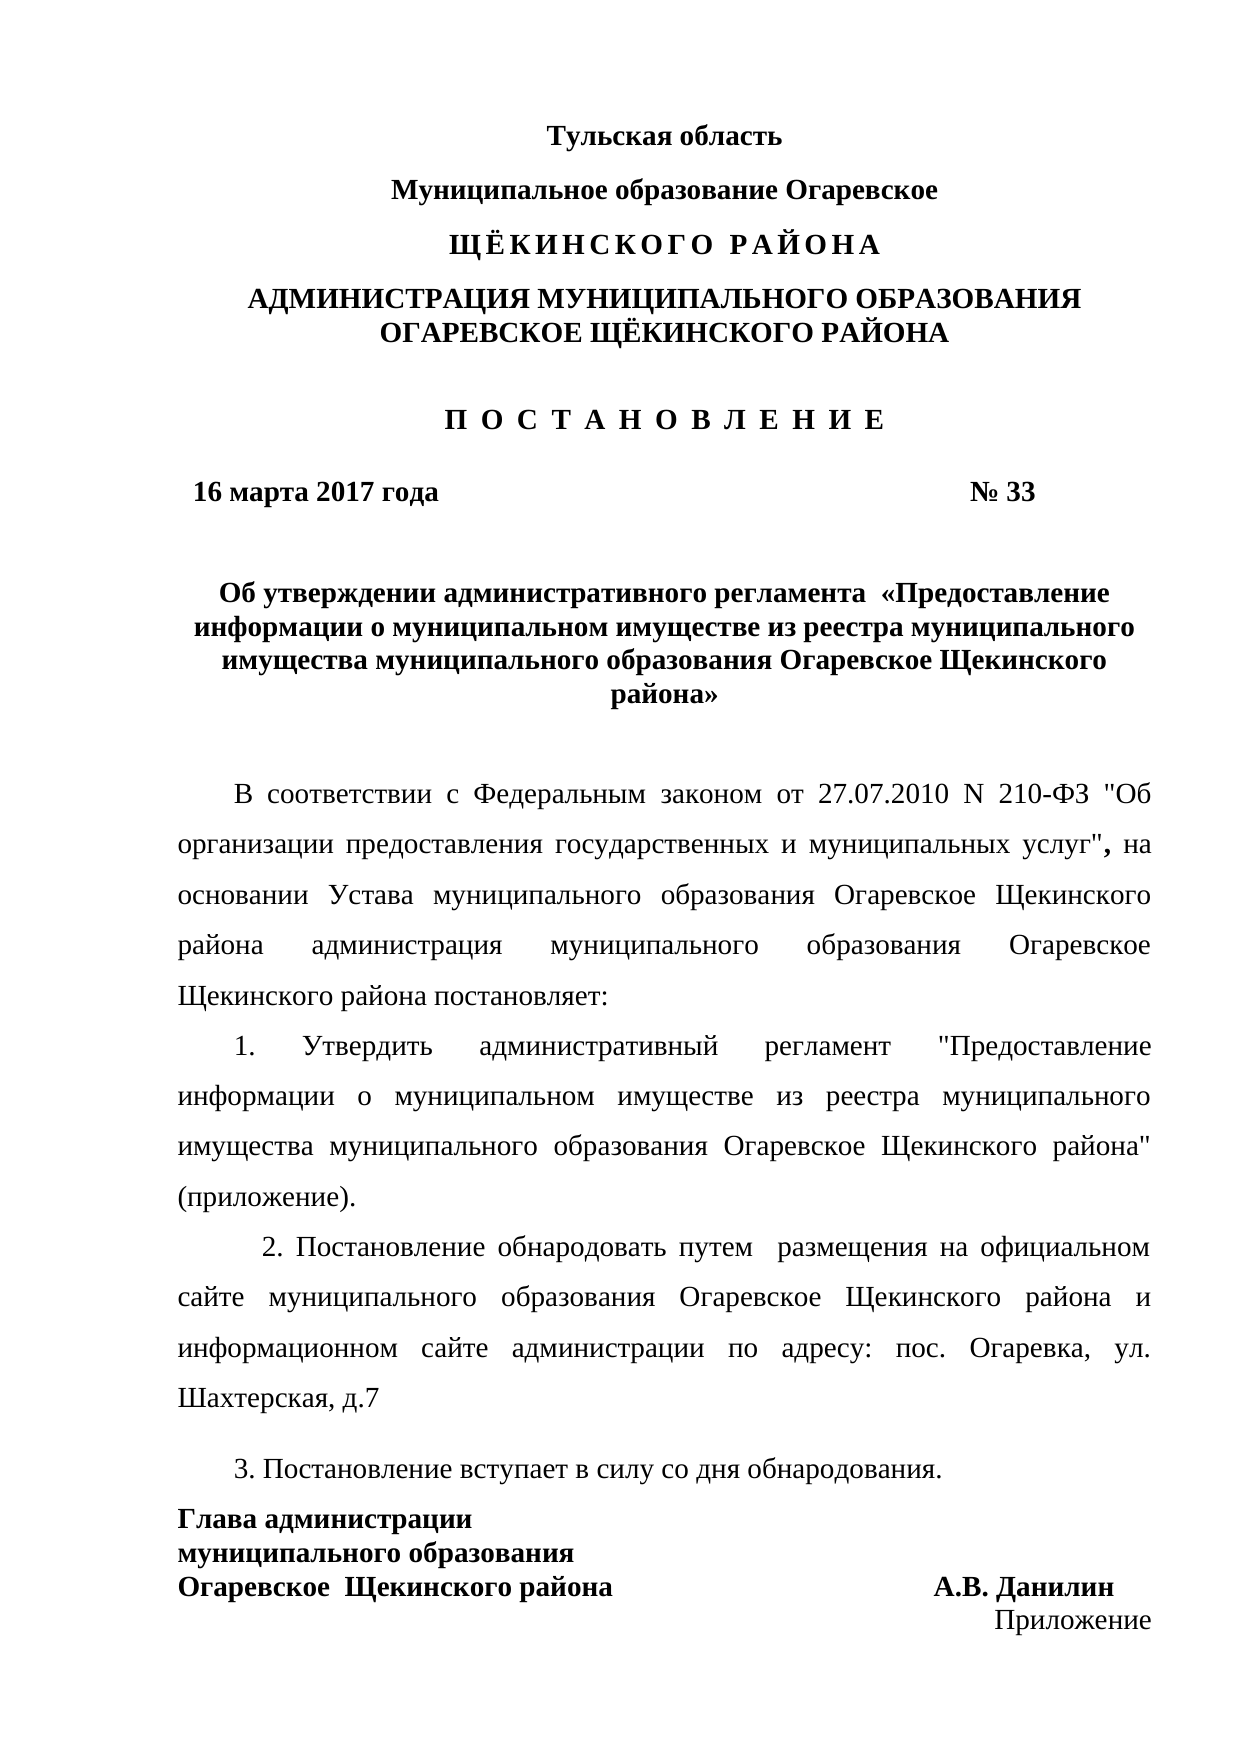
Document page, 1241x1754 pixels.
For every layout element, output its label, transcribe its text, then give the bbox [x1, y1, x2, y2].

text Муниципальное образование Огаревское [177, 172, 1152, 206]
text Глава администрации [177, 1502, 1152, 1535]
text ЩЁКИНСКОГО РАЙОНА [177, 227, 1152, 260]
text 1. Утвердить административный регламент "Предоставление информации о муниципальном имуществе из реестра муниципального имущества муниципального образования Огаревское Щекинского района" (приложение). [177, 1028, 1152, 1212]
text Тульская область [177, 118, 1152, 152]
text 2. Постановление обнародовать путем размещения на официальном сайте муниципального образования Огаревское Щекинского района и информационном сайте администрации по адресу: пос. Огаревка, ул. Шахтерская, д.7 [177, 1229, 1152, 1414]
text Огаревское Щекинского района А.В. Данилин [177, 1569, 1152, 1602]
text В соответствии с Федеральным законом от 27.07.2010 N 210-ФЗ "Об организации предоставления государственных и муниципальных услуг", на основании Устава муниципального образования Огаревское Щекинского района администрация муниципального образования Огаревское Щекинского района постановляет: [177, 776, 1152, 1011]
text П О С Т А Н О В Л Е Н И Е [177, 402, 1152, 436]
text 3. Постановление вступает в силу со дня обнародования. [177, 1451, 1152, 1485]
text Об утверждении административного регламента «Предоставление информации о муниципальном имуществе из реестра муниципального имущества муниципального образования Огаревское Щекинского района» [177, 575, 1152, 709]
text муниципального образования [177, 1535, 1152, 1569]
text АДМИНИСТРАЦИЯ МУНИЦИПАЛЬНОГО ОБРАЗОВАНИЯ ОГАРЕВСКОЕ ЩЁКИНСКОГО РАЙОНА [177, 281, 1152, 348]
text Приложение [177, 1602, 1152, 1636]
